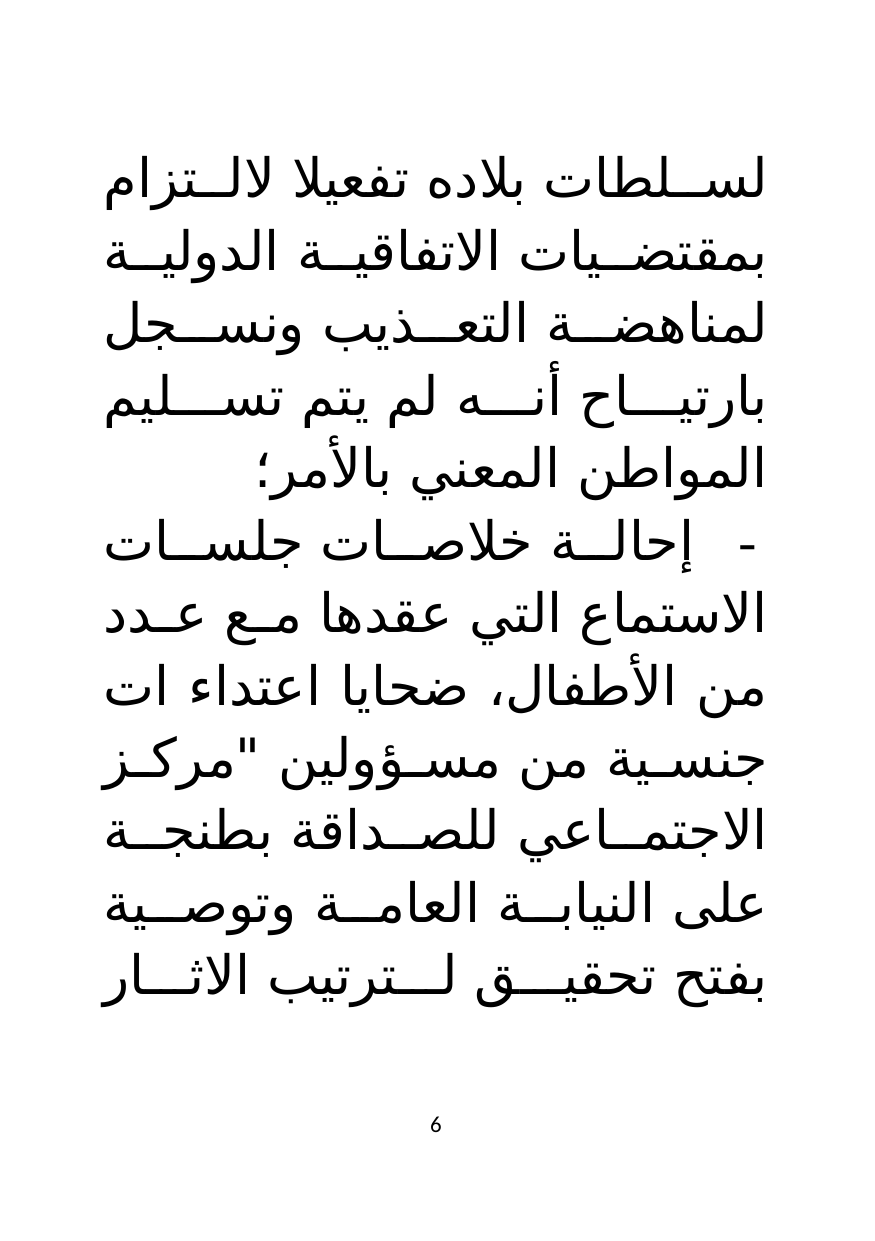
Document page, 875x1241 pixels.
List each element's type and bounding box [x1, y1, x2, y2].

list [103, 148, 768, 500]
list [103, 509, 768, 1007]
